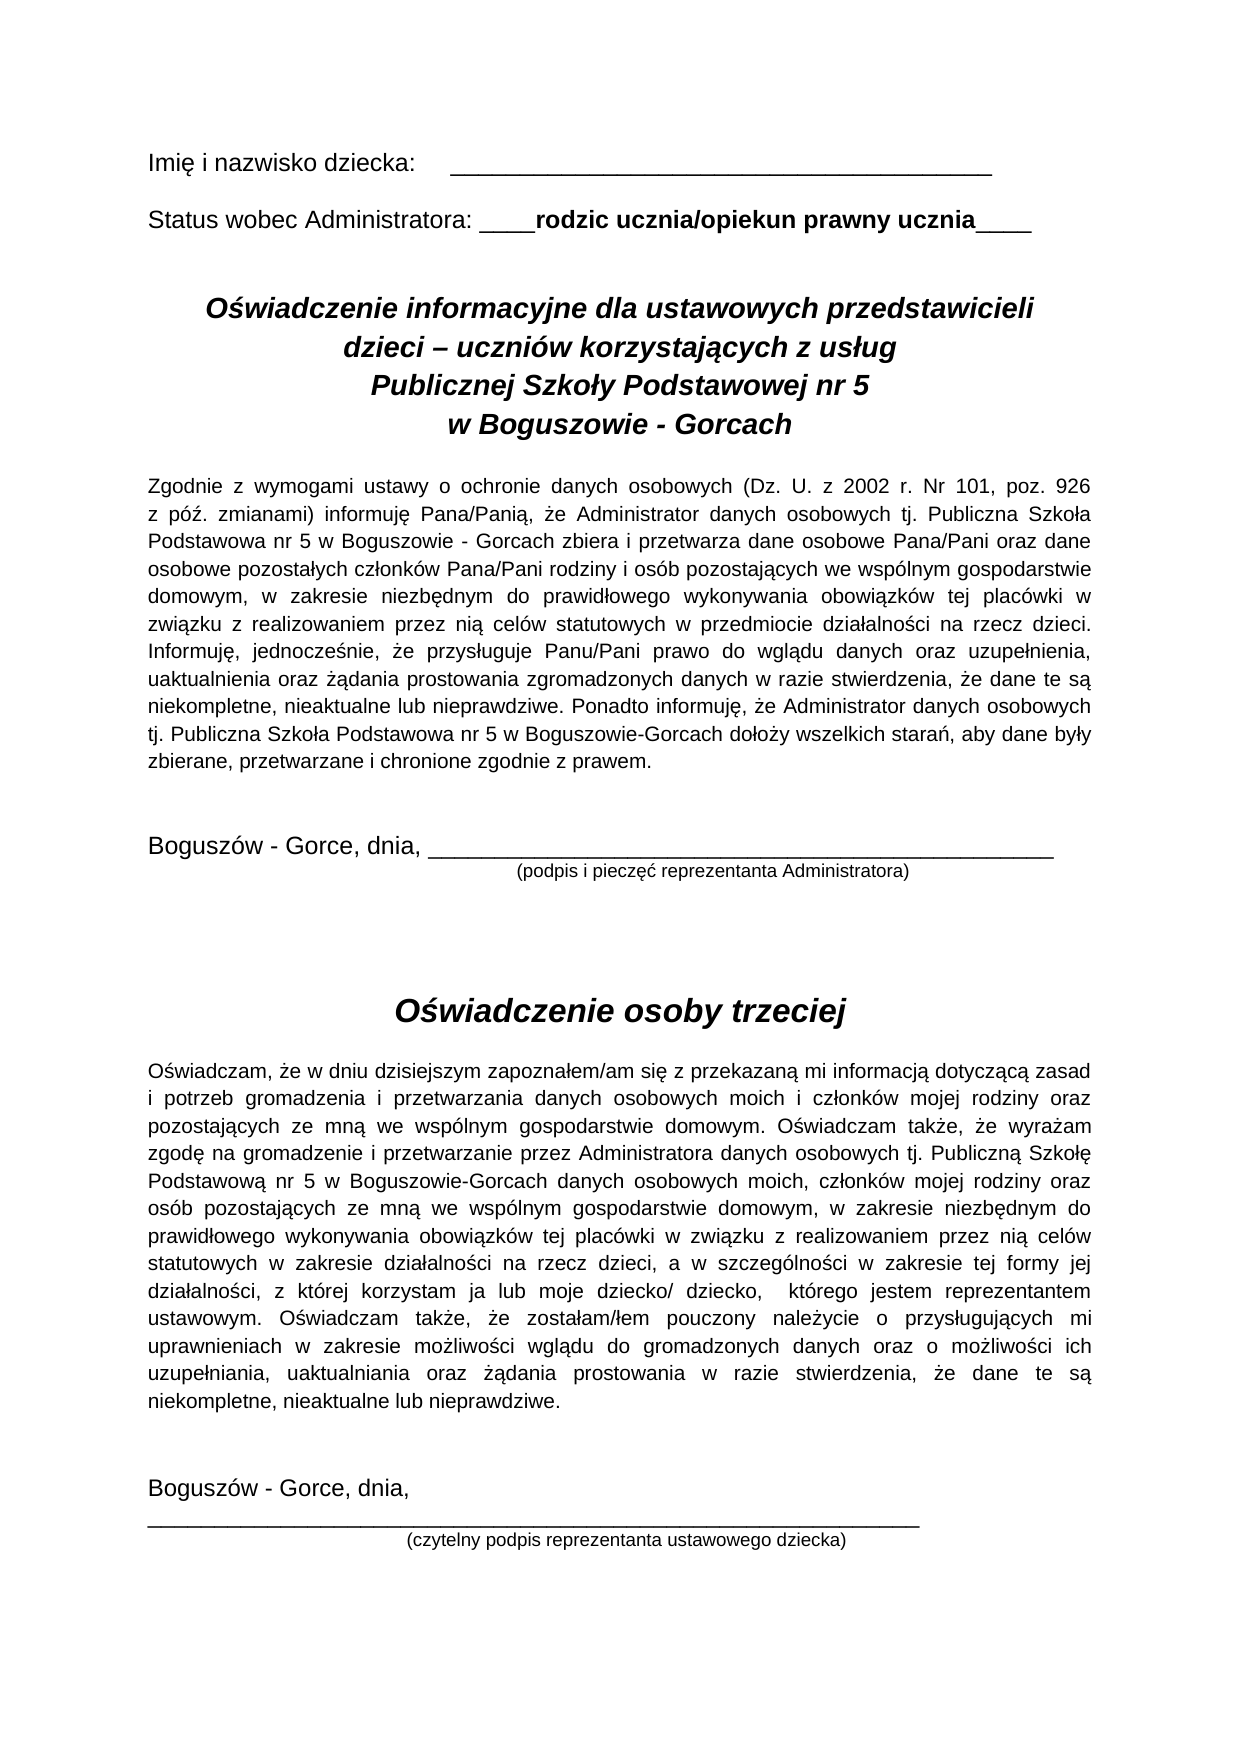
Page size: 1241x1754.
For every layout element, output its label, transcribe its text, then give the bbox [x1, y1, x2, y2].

text Oświadczenie osoby trzeciej [148, 991, 1093, 1030]
text Zgodnie z wymogami ustawy o ochronie danych osobowych (Dz. U. z 2002 r. Nr 101, poz. 926 z póź. zmianami) informuję Pana/Panią, że Administrator danych osobowych tj. Publiczna Szkoła Podstawowa nr 5 w Boguszowie - Gorcach zbiera i przetwarza dane osobowe Pana/Pani oraz dane osobowe pozostałych członków Pana/Pani rodziny i osób pozostających we wspólnym gospodarstwie domowym, w zakresie niezbędnym do prawidłowego wykonywania obowiązków tej placówki w związku z realizowaniem przez nią celów statutowych w przedmiocie działalności na rzecz dzieci. Informuję, jednocześnie, że przysługuje Panu/Pani prawo do wglądu danych oraz uzupełnienia, uaktualnienia oraz żądania prostowania zgromadzonych danych w razie stwierdzenia, że dane te są niekompletne, nieaktualne lub nieprawdziwe. Ponadto informuję, że Administrator danych osobowych tj. Publiczna Szkoła Podstawowa nr 5 w Boguszowie-Gorcach dołoży wszelkich starań, aby dane były zbierane, przetwarzane i chronione zgodnie z prawem. [148, 474, 1093, 773]
text (podpis i pieczęć reprezentanta Administratora) [148, 859, 1093, 881]
text Boguszów - Gorce, dnia, _______________________________________________ [148, 831, 1093, 859]
text (czytelny podpis reprezentanta ustawowego dziecka) [260, 1529, 1093, 1550]
text Publicznej Szkoły Podstawowej nr 5 [148, 368, 1093, 402]
text w Boguszowie - Gorcach [148, 407, 1093, 441]
text Oświadczam, że w dniu dzisiejszym zapoznałem/am się z przekazaną mi informacją dotyczącą zasad i potrzeb gromadzenia i przetwarzania danych osobowych moich i członków mojej rodziny oraz pozostających ze mną we wspólnym gospodarstwie domowym. Oświadczam także, że wyrażam zgodę na gromadzenie i przetwarzanie przez Administratora danych osobowych tj. Publiczną Szkołę Podstawową nr 5 w Boguszowie-Gorcach danych osobowych moich, członków mojej rodziny oraz osób pozostających ze mną we wspólnym gospodarstwie domowym, w zakresie niezbędnym do prawidłowego wykonywania obowiązków tej placówki w związku z realizowaniem przez nią celów statutowych w zakresie działalności na rzecz dzieci, a w szczególności w zakresie tej formy jej działalności, z której korzystam ja lub moje dziecko/ dziecko, którego jestem reprezentantem ustawowym. Oświadczam także, że zostałam/łem pouczony należycie o przysługujących mi uprawnieniach w zakresie możliwości wglądu do gromadzonych danych oraz o możliwości ich uzupełniania, uaktualniania oraz żądania prostowania w razie stwierdzenia, że dane te są niekompletne, nieaktualne lub nieprawdziwe. [148, 1058, 1093, 1412]
text Imię i nazwisko dziecka: _______________________________________ [148, 148, 1093, 176]
text Oświadczenie informacyjne dla ustawowych przedstawicieli [148, 291, 1093, 325]
text dzieci – uczniów korzystających z usług [148, 330, 1093, 363]
text Status wobec Administratora: ____rodzic ucznia/opiekun prawny ucznia____ [148, 205, 1093, 234]
text Boguszów - Gorce, dnia, __________________________________________________________ [148, 1473, 1093, 1529]
